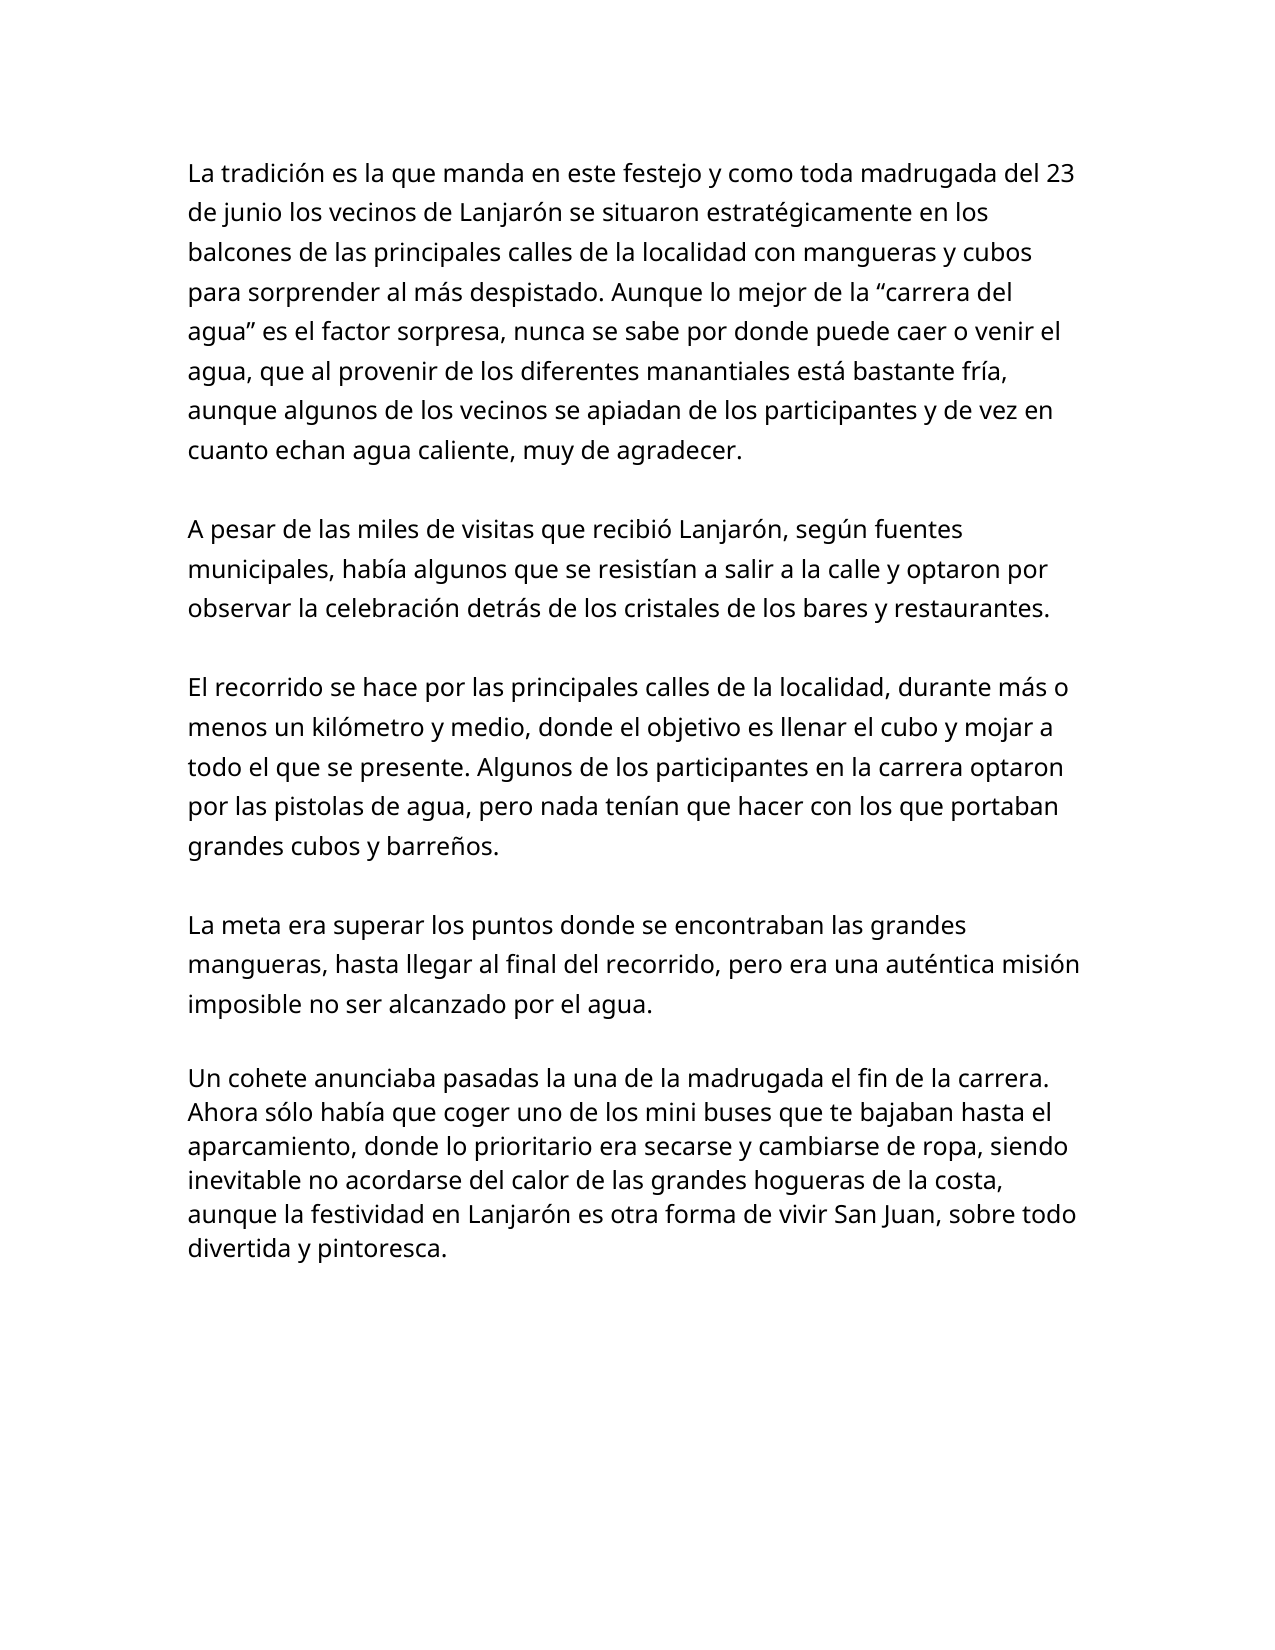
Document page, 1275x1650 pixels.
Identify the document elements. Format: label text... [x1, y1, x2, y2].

text La meta era superar los puntos donde se encontraban las grandes mangueras, hasta llegar al final del recorrido, pero era una auténtica misión imposible no ser alcanzado por el agua. [187, 902, 1087, 1021]
text A pesar de las miles de visitas que recibió Lanjarón, según fuentes municipales, había algunos que se resistían a salir a la calle y optaron por observar la celebración detrás de los cristales de los bares y restaurantes. [187, 506, 1087, 625]
text El recorrido se hace por las principales calles de la localidad, durante más o menos un kilómetro y medio, donde el objetivo es llenar el cubo y mojar a todo el que se presente. Algunos de los participantes en la carrera optaron por las pistolas de agua, pero nada tenían que hacer con los que portaban grandes cubos y barreños. [187, 664, 1087, 862]
text Un cohete anunciaba pasadas la una de la madrugada el fin de la carrera. Ahora sólo había que coger uno de los mini buses que te bajaban hasta el aparcamiento, donde lo prioritario era secarse y cambiarse de ropa, siendo inevitable no acordarse del calor de las grandes hogueras de la costa, aunque la festividad en Lanjarón es otra forma de vivir San Juan, sobre todo divertida y pintoresca. [187, 1060, 1087, 1265]
text La tradición es la que manda en este festejo y como toda madrugada del 23 de junio los vecinos de Lanjarón se situaron estratégicamente en los balcones de las principales calles de la localidad con mangueras y cubos para sorprender al más despistado. Aunque lo mejor de la “carrera del agua” es el factor sorpresa, nunca se sabe por donde puede caer o venir el agua, que al provenir de los diferentes manantiales está bastante fría, aunque algunos de los vecinos se apiadan de los participantes y de vez en cuanto echan agua caliente, muy de agradecer. [187, 150, 1087, 467]
